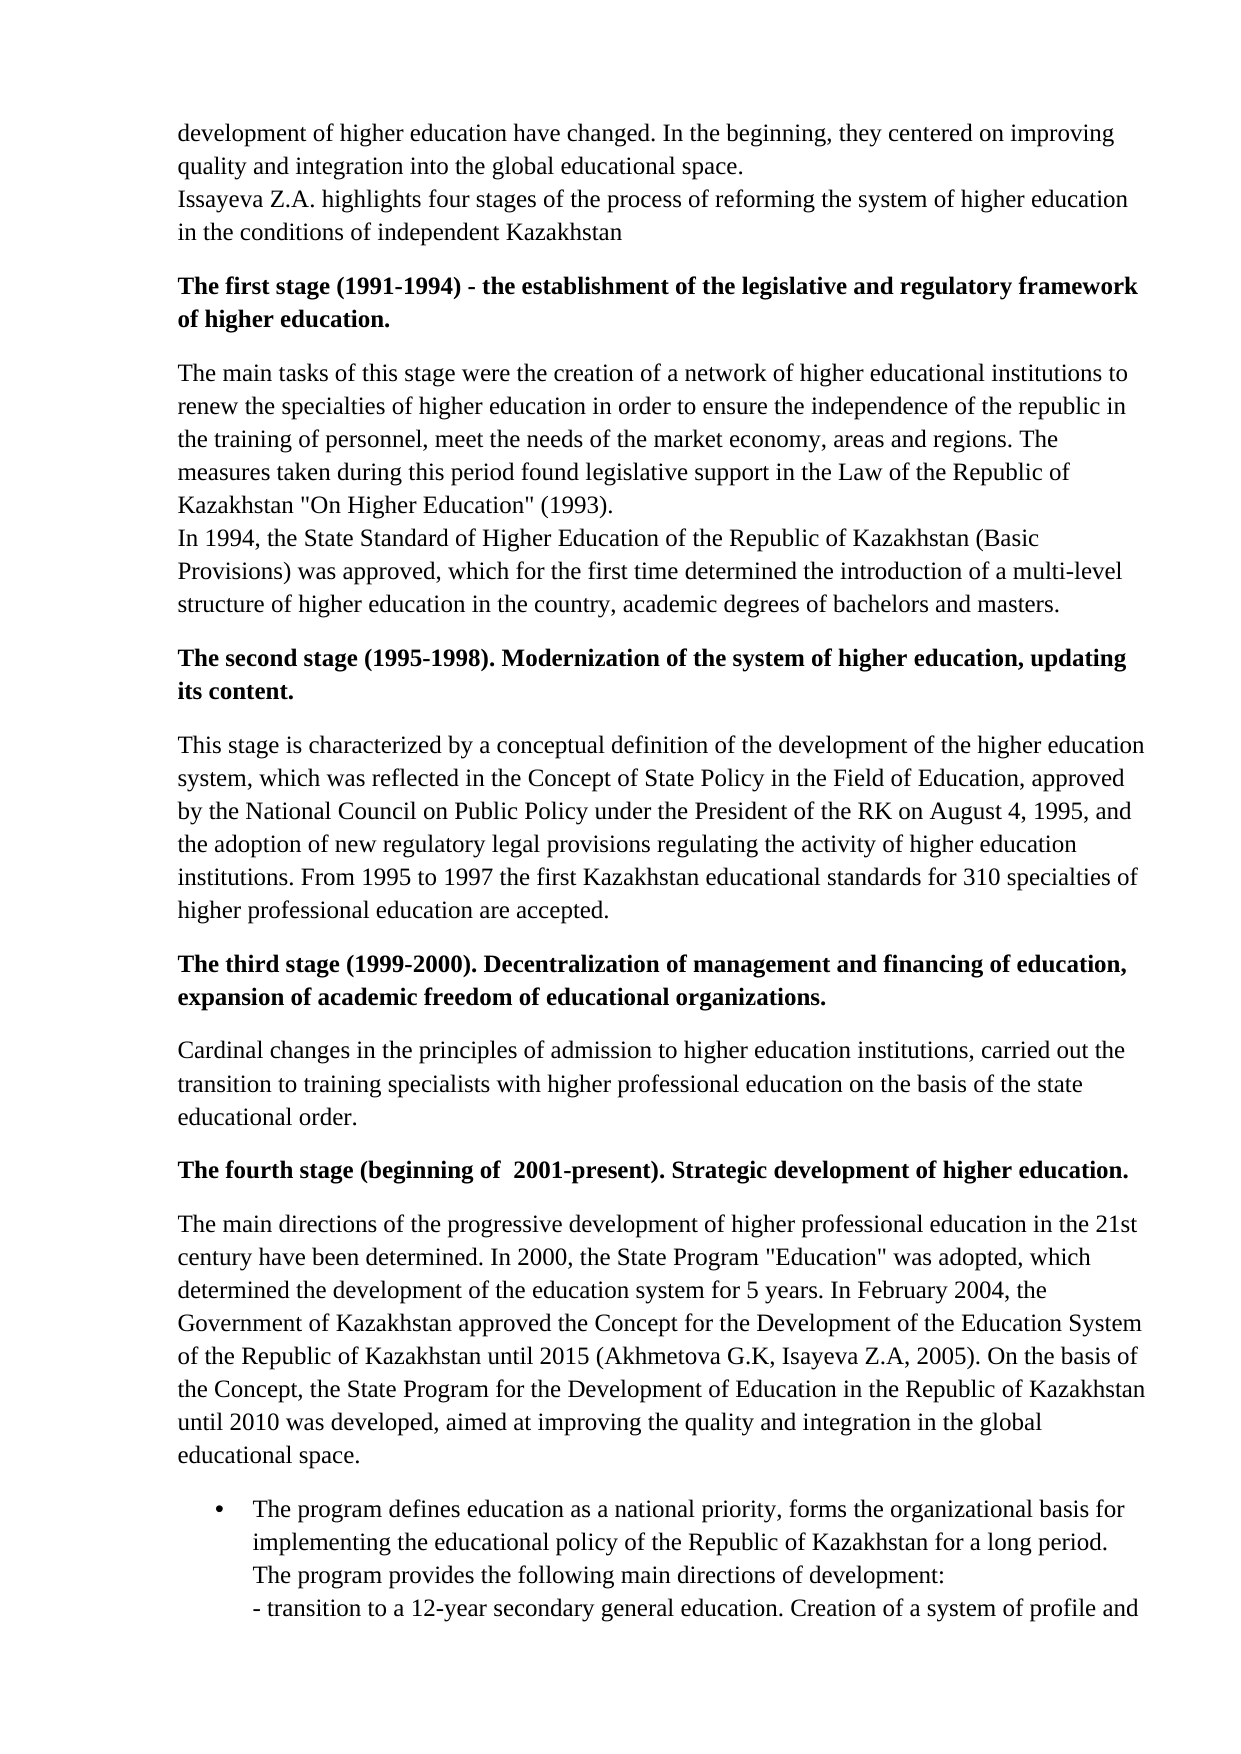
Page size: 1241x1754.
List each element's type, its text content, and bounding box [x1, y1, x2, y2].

text This stage is characterized by a conceptual definition of the development of the higher education system, which was reflected in the Concept of State Policy in the Field of Education, approved by the National Council on Public Policy under the President of the RK on August 4, 1995, and the adoption of new regulatory legal provisions regulating the activity of higher education institutions. From 1995 to 1997 the first Kazakhstan educational standards for 310 specialties of higher professional education are accepted. [177, 730, 1152, 924]
text The fourth stage (beginning of 2001-present). Strategic development of higher education. [177, 1156, 1152, 1184]
text The third stage (1999-2000). Decentralization of management and financing of education, expansion of academic freedom of educational organizations. [177, 949, 1152, 1011]
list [215, 1494, 1152, 1622]
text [177, 118, 1152, 246]
text The first stage (1991-1994) - the establishment of the legislative and regulatory framework of higher education. [177, 271, 1152, 333]
text The main directions of the progressive development of higher professional education in the 21st century have been determined. In 2000, the State Program "Education" was adopted, which determined the development of the education system for 5 years. In February 2004, the Government of Kazakhstan approved the Concept for the Development of the Education System of the Republic of Kazakhstan until 2015 (Akhmetova G.K, Isayeva Z.A, 2005). On the basis of the Concept, the State Program for the Development of Education in the Republic of Kazakhstan until 2010 was developed, aimed at improving the quality and integration in the global educational space. [177, 1209, 1152, 1469]
text The second stage (1995-1998). Modernization of the system of higher education, updating its content. [177, 643, 1152, 705]
text Cardinal changes in the principles of admission to higher education institutions, carried out the transition to training specialists with higher professional education on the basis of the state educational order. [177, 1036, 1152, 1130]
text The main tasks of this stage were the creation of a network of higher educational institutions to renew the specialties of higher education in order to ensure the independence of the republic in the training of personnel, meet the needs of the market economy, areas and regions. The measures taken during this period found legislative support in the Law of the Republic of Kazakhstan "On Higher Education" (1993). In 1994, the State Standard of Higher Education of the Republic of Kazakhstan (Basic Provisions) was approved, which for the first time determined the introduction of a multi-level structure of higher education in the country, academic degrees of bachelors and masters. [177, 358, 1152, 618]
